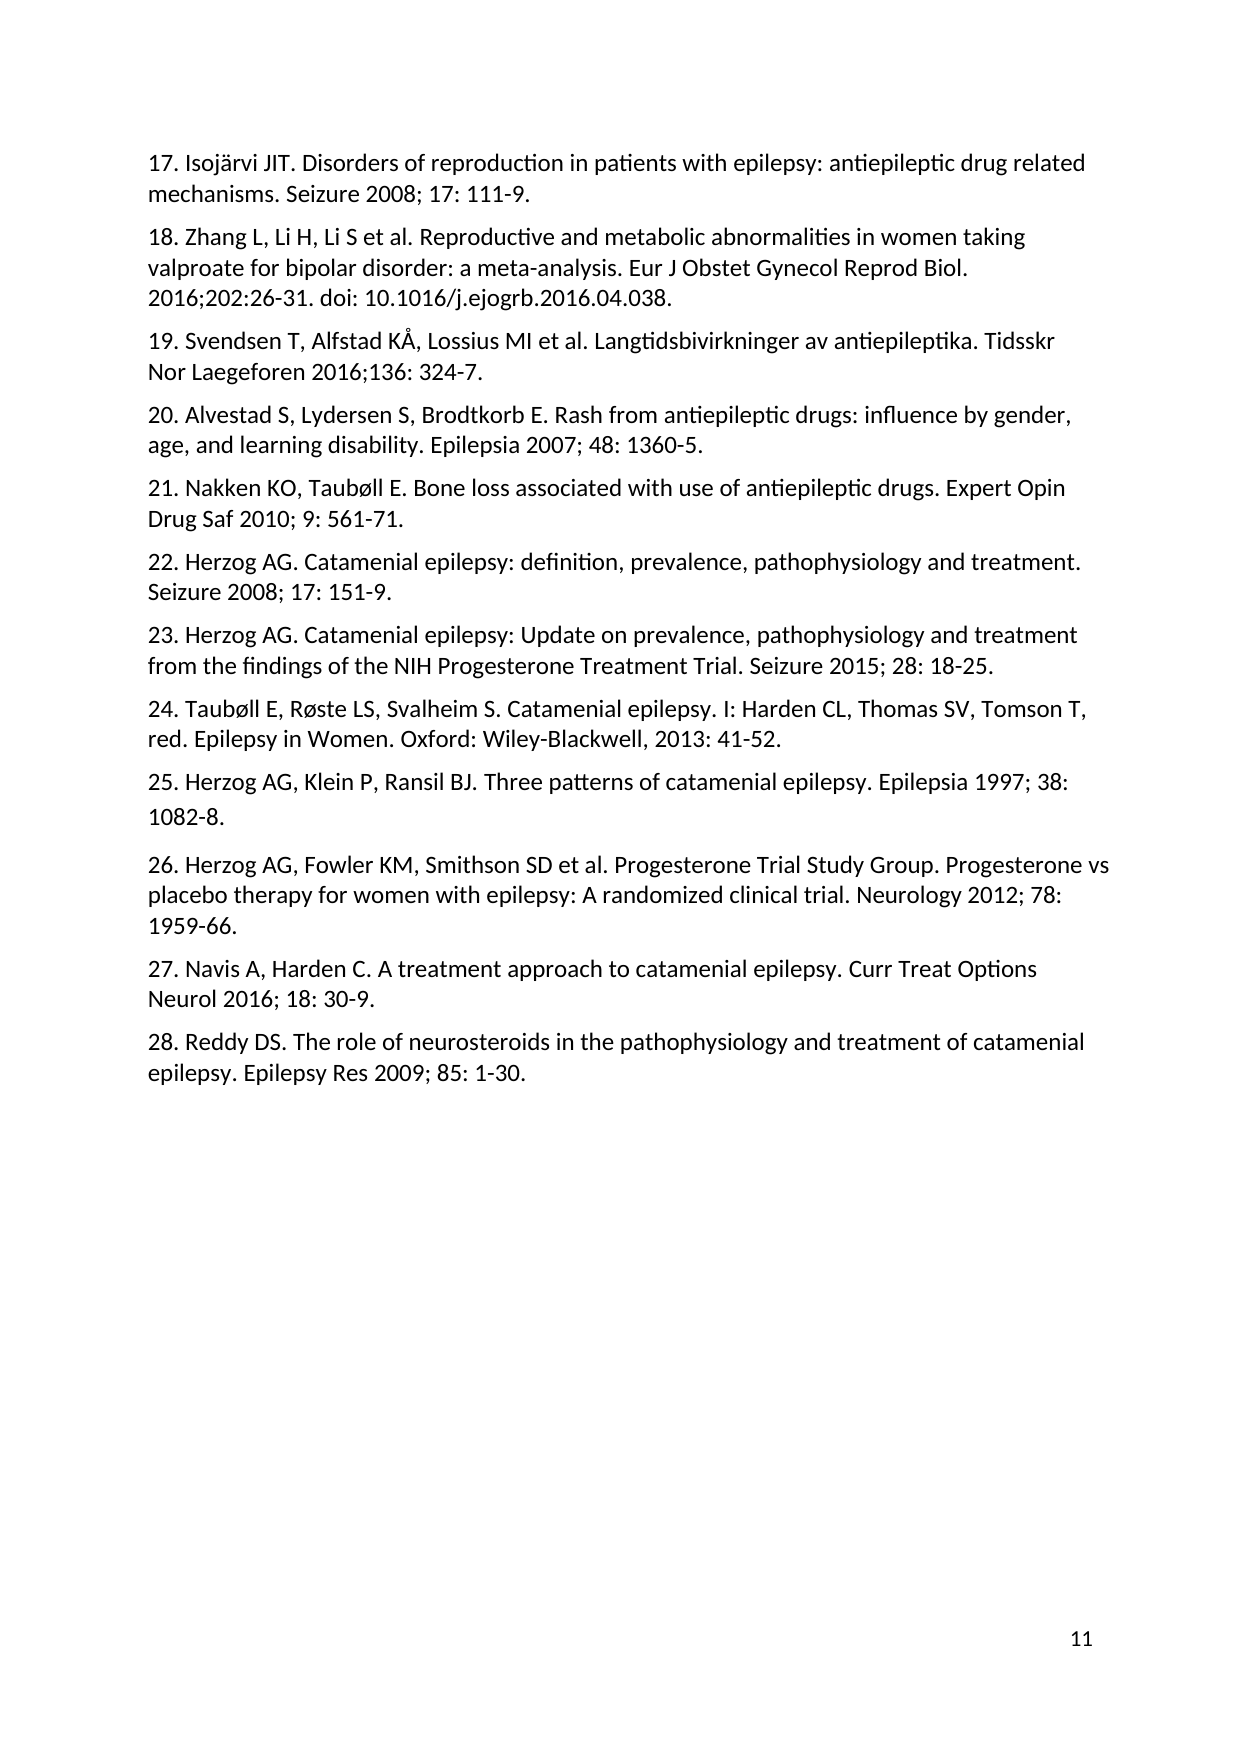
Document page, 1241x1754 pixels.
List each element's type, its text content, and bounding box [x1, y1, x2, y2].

text 17. Isojärvi JIT. Disorders of reproduction in patients with epilepsy: antiepileptic drug related mechanisms. Seizure 2008; 17: 111-9. [148, 148, 1093, 209]
text 24. Taubøll E, Røste LS, Svalheim S. Catamenial epilepsy. I: Harden CL, Thomas SV, Tomson T, red. Epilepsy in Women. Oxford: Wiley-Blackwell, 2013: 41-52. [148, 693, 1093, 754]
text 21. Nakken KO, Taubøll E. Bone loss associated with use of antiepileptic drugs. Expert Opin Drug Saf 2010; 9: 561-71. [148, 472, 1093, 533]
text 28. Reddy DS. The role of neurosteroids in the pathophysiology and treatment of catamenial epilepsy. Epilepsy Res 2009; 85: 1-30. [148, 1027, 1093, 1088]
text 23. Herzog AG. Catamenial epilepsy: Update on prevalence, pathophysiology and treatment from the findings of the NIH Progesterone Treatment Trial. Seizure 2015; 28: 18-25. [148, 619, 1093, 680]
text 18. Zhang L, Li H, Li S et al. Reproductive and metabolic abnormalities in women taking valproate for bipolar disorder: a meta-analysis. Eur J Obstet Gynecol Reprod Biol. 2016;202:26-31. doi: 10.1016/j.ejogrb.2016.04.038. [148, 221, 1093, 313]
text 20. Alvestad S, Lydersen S, Brodtkorb E. Rash from antiepileptic drugs: influence by gender, age, and learning disability. Epilepsia 2007; 48: 1360-5. [148, 399, 1093, 460]
text 22. Herzog AG. Catamenial epilepsy: definition, prevalence, pathophysiology and treatment. Seizure 2008; 17: 151-9. [148, 546, 1093, 607]
text 27. Navis A, Harden C. A treatment approach to catamenial epilepsy. Curr Treat Options Neurol 2016; 18: 30-9. [148, 953, 1093, 1014]
text 25. Herzog AG, Klein P, Ransil BJ. Three patterns of catamenial epilepsy. Epilepsia 1997; 38: 1082-8. [148, 766, 1093, 832]
text 26. Herzog AG, Fowler KM, Smithson SD et al. Progesterone Trial Study Group. Progesterone vs placebo therapy for women with epilepsy: A randomized clinical trial. Neurology 2012; 78: 1959-66. [148, 849, 1122, 941]
text 19. Svendsen T, Alfstad KÅ, Lossius MI et al. Langtidsbivirkninger av antiepileptika. Tidsskr Nor Laegeforen 2016;136: 324-7. [148, 325, 1093, 386]
